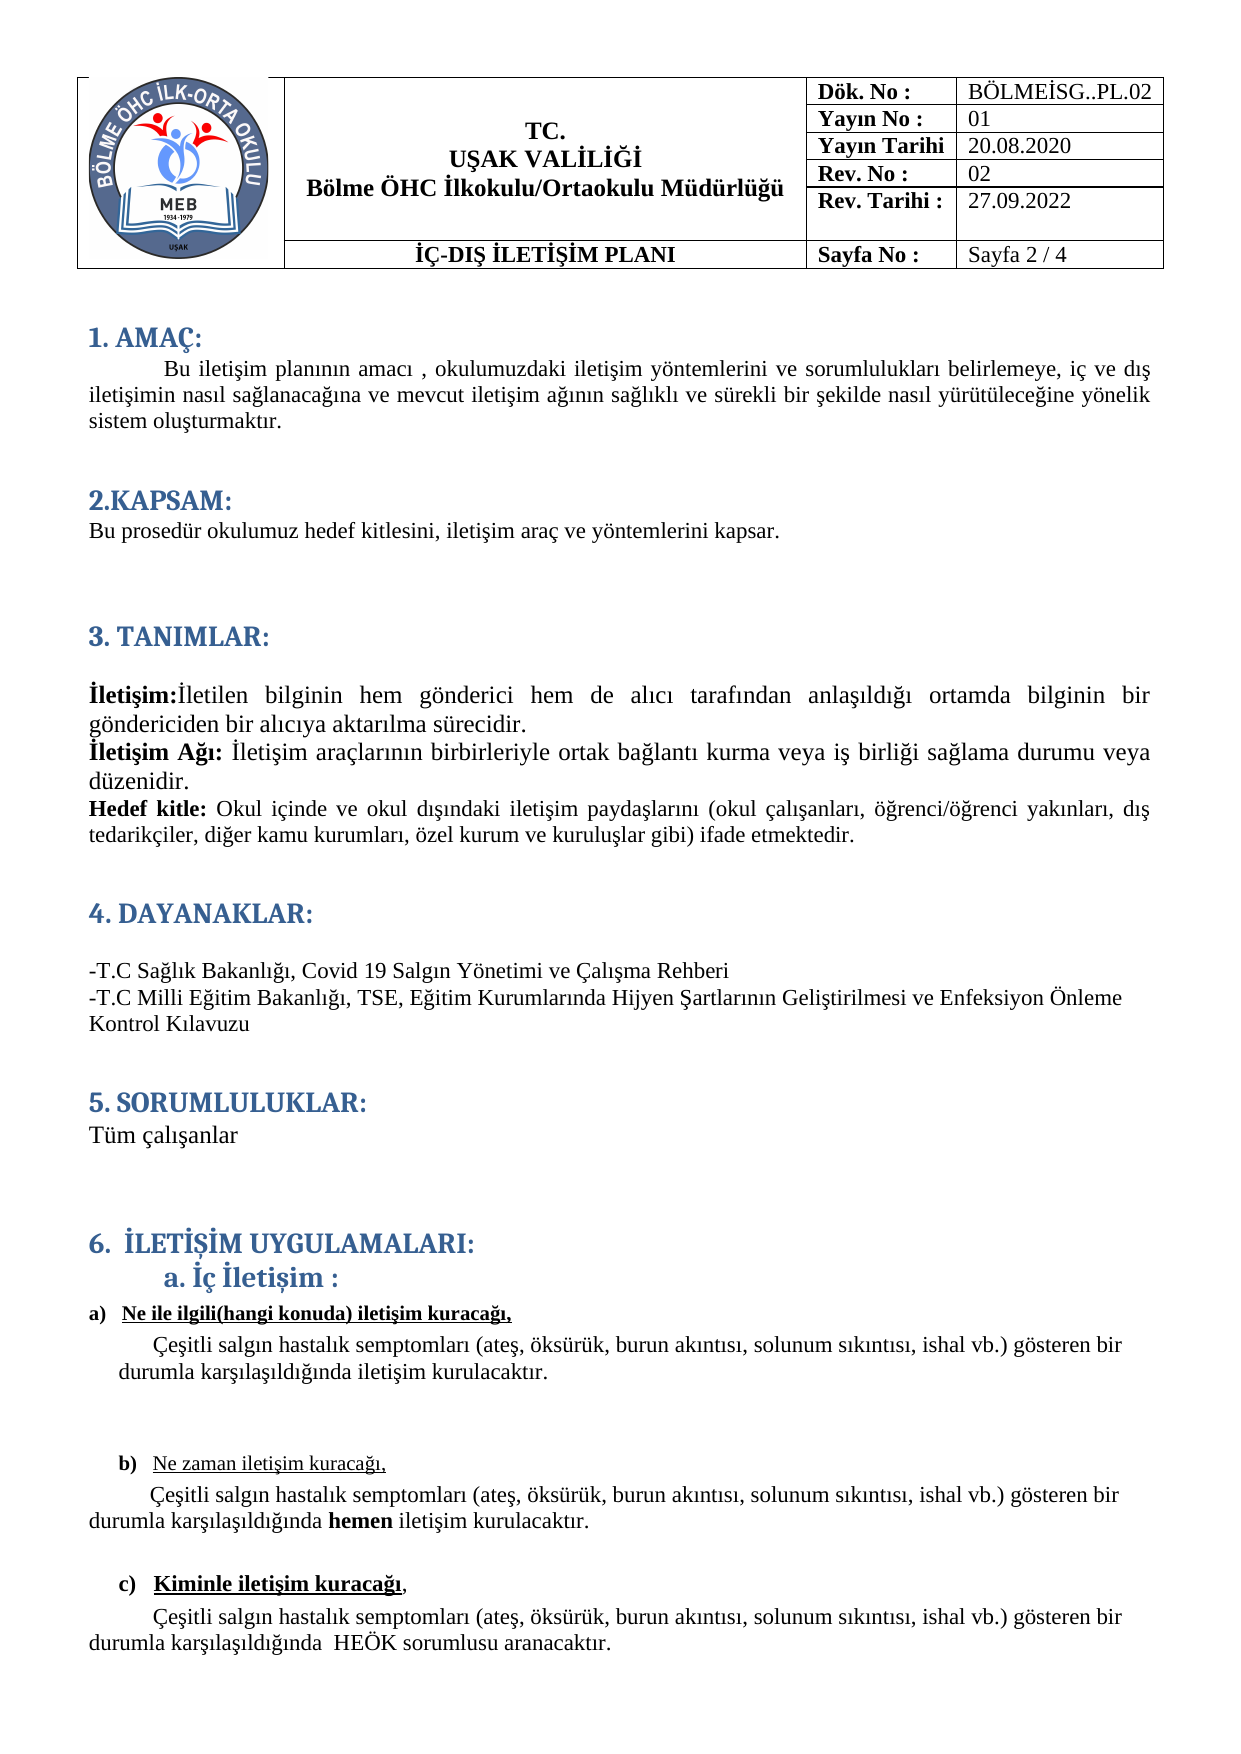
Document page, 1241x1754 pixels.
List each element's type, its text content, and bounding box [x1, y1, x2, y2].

text -T.C Milli Eğitim Bakanlığı, TSE, Eğitim Kurumlarında Hijyen Şartlarının Geliştirilmesi ve Enfeksiyon Önleme Kontrol Kılavuzu [89, 984, 1152, 1037]
text Hedef kitle: Okul içinde ve okul dışındaki iletişim paydaşlarını (okul çalışanları, öğrenci/öğrenci yakınları, dış tedarikçiler, diğer kamu kurumları, özel kurum ve kuruluşlar gibi) ifade etmektedir. [89, 795, 1152, 848]
text Bu prosedür okulumuz hedef kitlesini, iletişim araç ve yöntemlerini kapsar. [89, 517, 1152, 544]
subtitle 5. SORUMLULUKLAR: [89, 1087, 1152, 1120]
subtitle 2.KAPSAM: [89, 484, 1152, 517]
list a. İç İletişim : [164, 1261, 1152, 1295]
subtitle 4. DAYANAKLAR: [89, 898, 1152, 931]
text c) Kiminle iletişim kuracağı, [89, 1571, 1152, 1597]
text İletişim Ağı: İletişim araçlarının birbirleriyle ortak bağlantı kurma veya iş birliği sağlama durumu veya düzenidir. [89, 737, 1152, 795]
text -T.C Sağlık Bakanlığı, Covid 19 Salgın Yönetimi ve Çalışma Rehberi [89, 958, 1152, 984]
text İletişim:İletilen bilginin hem gönderici hem de alıcı tarafından anlaşıldığı ortamda bilginin bir göndericiden bir alıcıya aktarılma sürecidir. [89, 680, 1152, 737]
text a) Ne ile ilgili(hangi konuda) iletişim kuracağı, [89, 1301, 1152, 1325]
text Çeşitli salgın hastalık semptomları (ateş, öksürük, burun akıntısı, solunum sıkıntısı, ishal vb.) gösteren bir durumla karşılaşıldığında hemen iletişim kurulacaktır. [89, 1481, 1152, 1534]
subtitle 1. AMAÇ: [89, 321, 1152, 355]
text Bu iletişim planının amacı , okulumuzdaki iletişim yöntemlerini ve sorumlulukları belirlemeye, iç ve dış iletişimin nasıl sağlanacağına ve mevcut iletişim ağının sağlıklı ve sürekli bir şekilde nasıl yürütüleceğine yönelik sistem oluşturmaktır. [89, 355, 1152, 434]
text Çeşitli salgın hastalık semptomları (ateş, öksürük, burun akıntısı, solunum sıkıntısı, ishal vb.) gösteren bir durumla karşılaşıldığında HEÖK sorumlusu aranacaktır. [89, 1603, 1152, 1656]
subtitle 6. İLETİŞİM UYGULAMALARI: [89, 1228, 1152, 1261]
text b) Ne zaman iletişim kuracağı, [89, 1451, 1152, 1475]
text Tüm çalışanlar [89, 1120, 1152, 1149]
picture [88, 77, 269, 259]
text Çeşitli salgın hastalık semptomları (ateş, öksürük, burun akıntısı, solunum sıkıntısı, ishal vb.) gösteren bir durumla karşılaşıldığında iletişim kurulacaktır. [118, 1331, 1152, 1384]
subtitle 3. TANIMLAR: [89, 620, 1152, 654]
